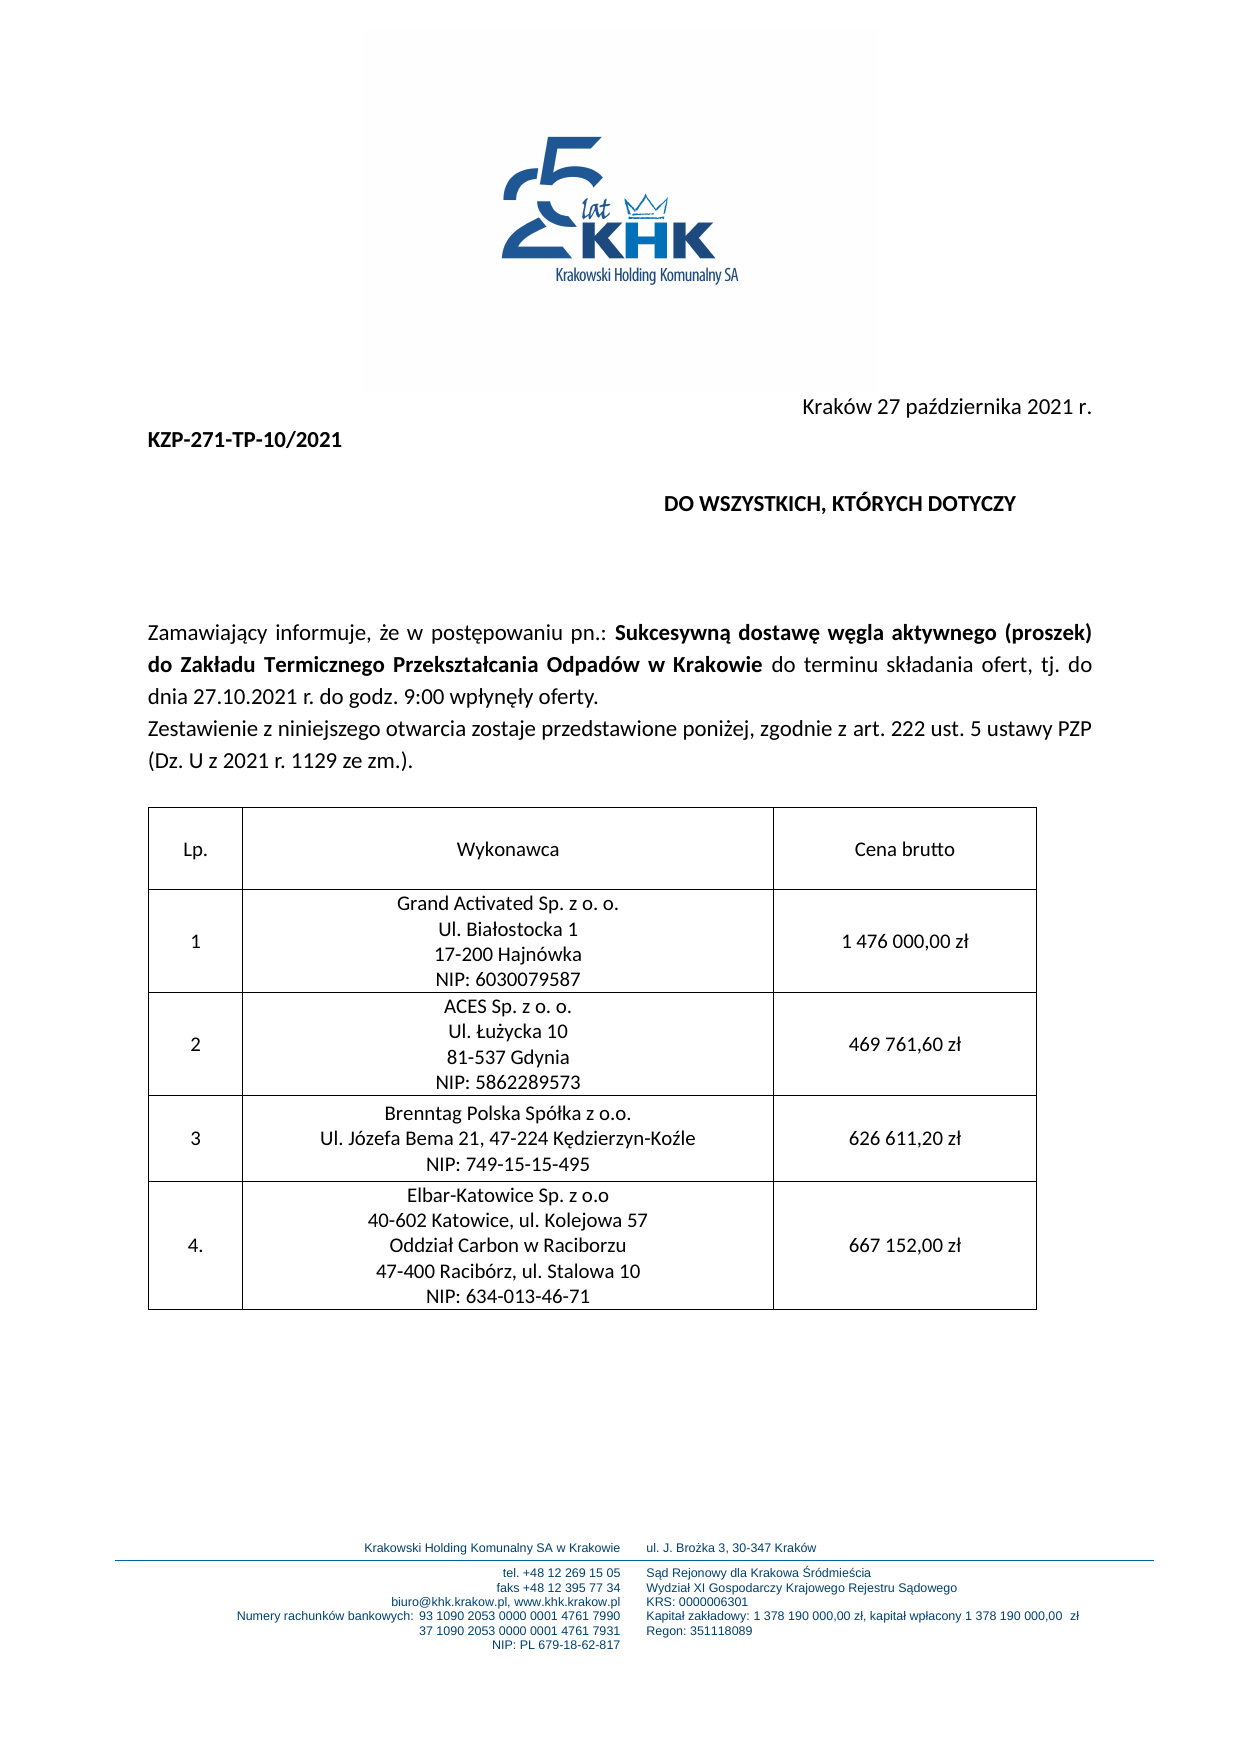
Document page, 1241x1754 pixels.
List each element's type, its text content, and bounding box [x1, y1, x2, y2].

subtitle Zestawienie z niniejszego otwarcia zostaje przedstawione poniżej, zgodnie z art. 222 ust. 5 ustawy PZP (Dz. U z 2021 r. 1129 ze zm.). [148, 714, 1093, 774]
picture [363, 29, 877, 393]
table_cell ACES Sp. z o. o. Ul. Łużycka 10 81-537 Gdynia NIP: 5862289573 [243, 993, 773, 1095]
table_cell 667 152,00 zł [774, 1182, 1036, 1309]
table_header Lp. [149, 808, 242, 889]
table_cell Grand Activated Sp. z o. o. Ul. Białostocka 1 17-200 Hajnówka NIP: 6030079587 [243, 890, 773, 992]
table_cell Elbar-Katowice Sp. z o.o 40-602 Katowice, ul. Kolejowa 57 Oddział Carbon w Raciborzu 47-400 Racibórz, ul. Stalowa 10 NIP: 634-013-46-71 [243, 1182, 773, 1309]
table_cell 3 [149, 1096, 242, 1181]
table_cell 626 611,20 zł [774, 1096, 1036, 1181]
table_header Cena brutto [774, 808, 1036, 889]
text Zamawiający informuje, że w postępowaniu pn.: Sukcesywną dostawę węgla aktywnego (proszek) do Zakładu Termicznego Przekształcania Odpadów w Krakowie do terminu składania ofert, tj. do dnia 27.10.2021 r. do godz. 9:00 wpłynęły oferty. [148, 618, 1093, 710]
table_cell Brenntag Polska Spółka z o.o. Ul. Józefa Bema 21, 47-224 Kędzierzyn-Koźle NIP: 749-15-15-495 [243, 1096, 773, 1181]
table_cell 2 [149, 993, 242, 1095]
table_cell 1 476 000,00 zł [774, 890, 1036, 992]
table_cell 1 [149, 890, 242, 992]
text Kraków 27 października 2021 r. [148, 392, 1093, 421]
table_cell 469 761,60 zł [774, 993, 1036, 1095]
text DO WSZYSTKICH, KTÓRYCH DOTYCZY [590, 489, 1093, 517]
table_header Wykonawca [243, 808, 773, 889]
text KZP-271-TP-10/2021 [148, 425, 1093, 453]
table_cell 4. [149, 1182, 242, 1309]
